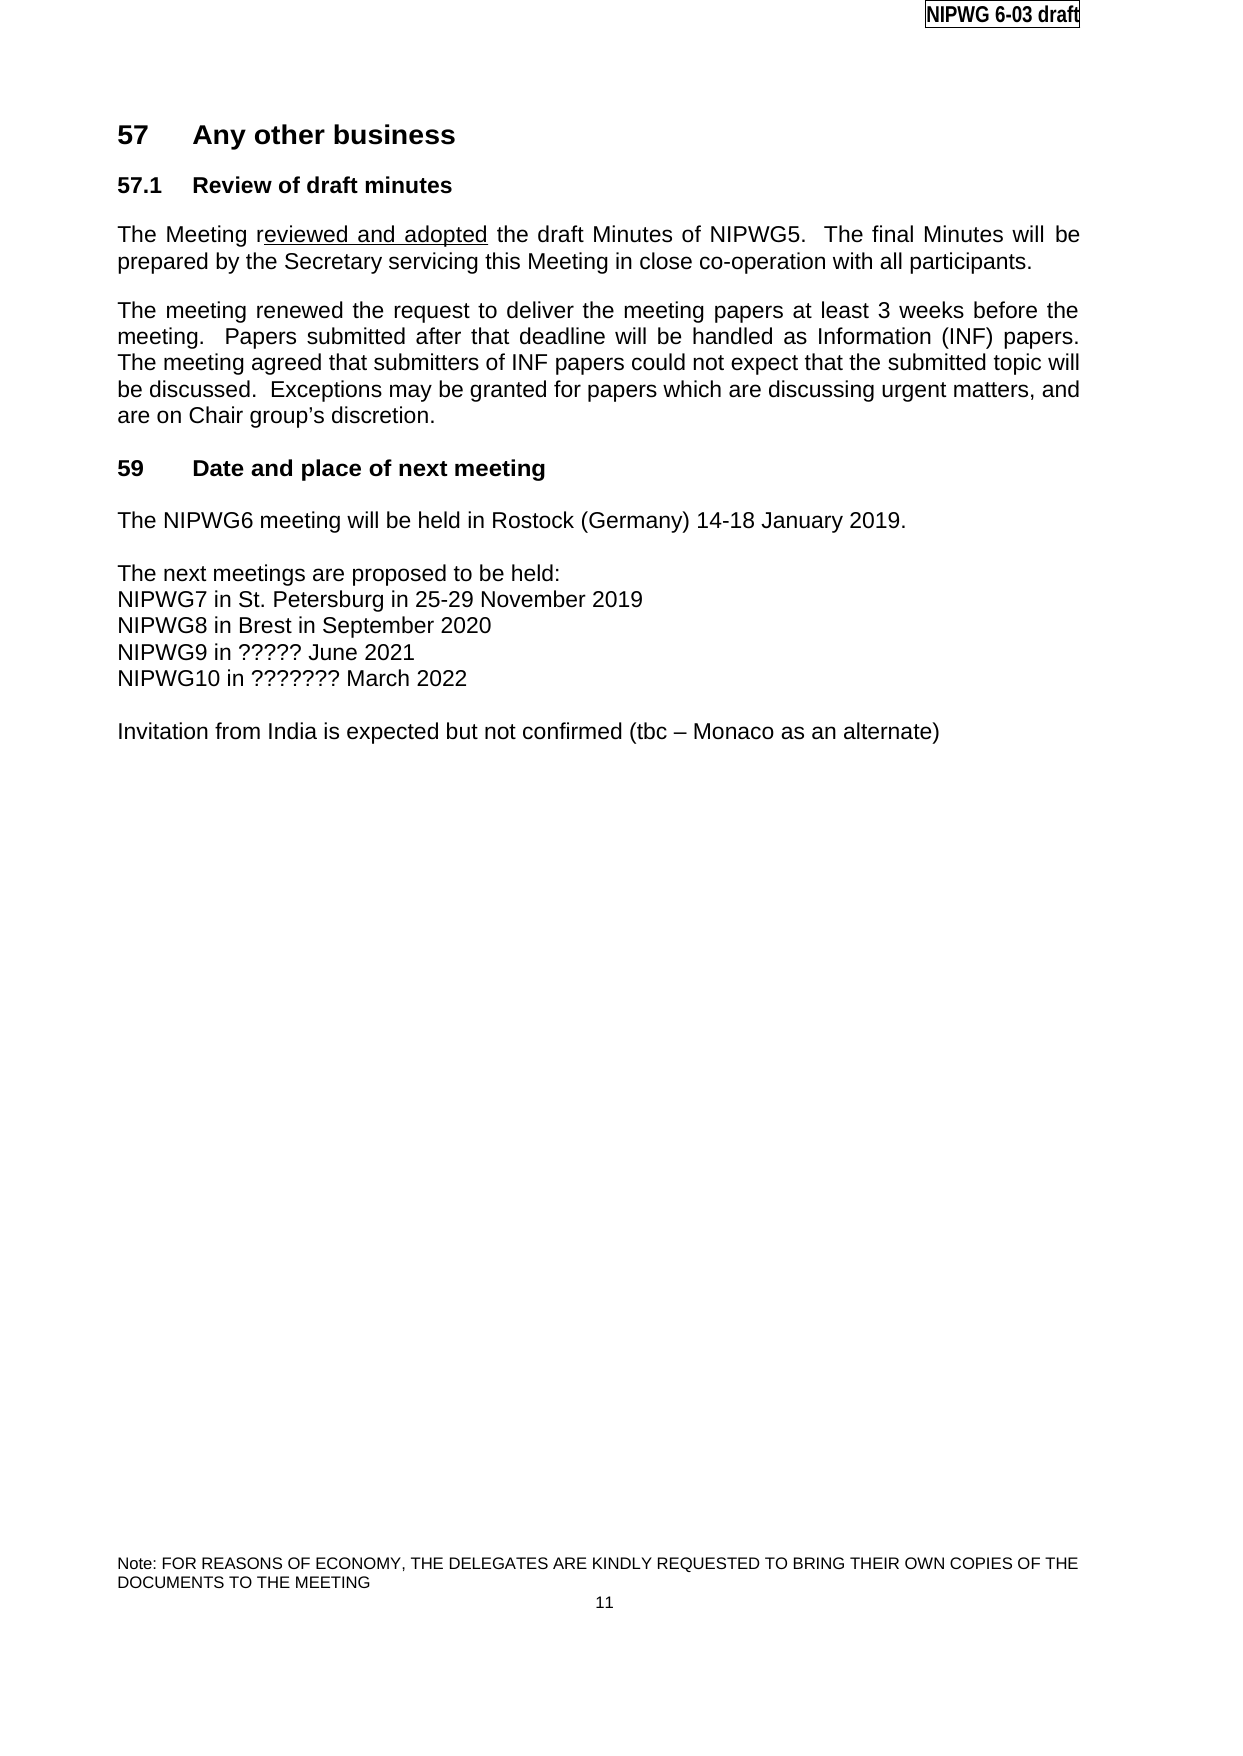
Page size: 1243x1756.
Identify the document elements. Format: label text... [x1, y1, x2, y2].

text The meeting renewed the request to deliver the meeting papers at least 3 weeks before the meeting. Papers submitted after that deadline will be handled as Information (INF) papers. The meeting agreed that submitters of INF papers could not expect that the submitted topic will be discussed. Exceptions may be granted for papers which are discussing urgent matters, and are on Chair group’s discretion. [117, 297, 1080, 428]
text 59 Date and place of next meeting [117, 454, 1080, 481]
text The next meetings are proposed to be held: NIPWG7 in St. Petersburg in 25-29 November 2019 NIPWG8 in Brest in September 2020 NIPWG9 in ????? June 2021 NIPWG10 in ??????? March 2022 [117, 560, 1080, 692]
text 57.1 Review of draft minutes [117, 172, 1080, 199]
text The NIPWG6 meeting will be held in Rostock (Germany) 14-18 January 2019. [117, 507, 1080, 533]
text Invitation from India is expected but not confirmed (tbc – Monaco as an alternate) [117, 718, 1080, 744]
text The Meeting reviewed and adopted the draft Minutes of NIPWG5. The final Minutes will be prepared by the Secretary servicing this Meeting in close co-operation with all participants. [117, 221, 1080, 274]
text 57 Any other business [117, 119, 1080, 150]
